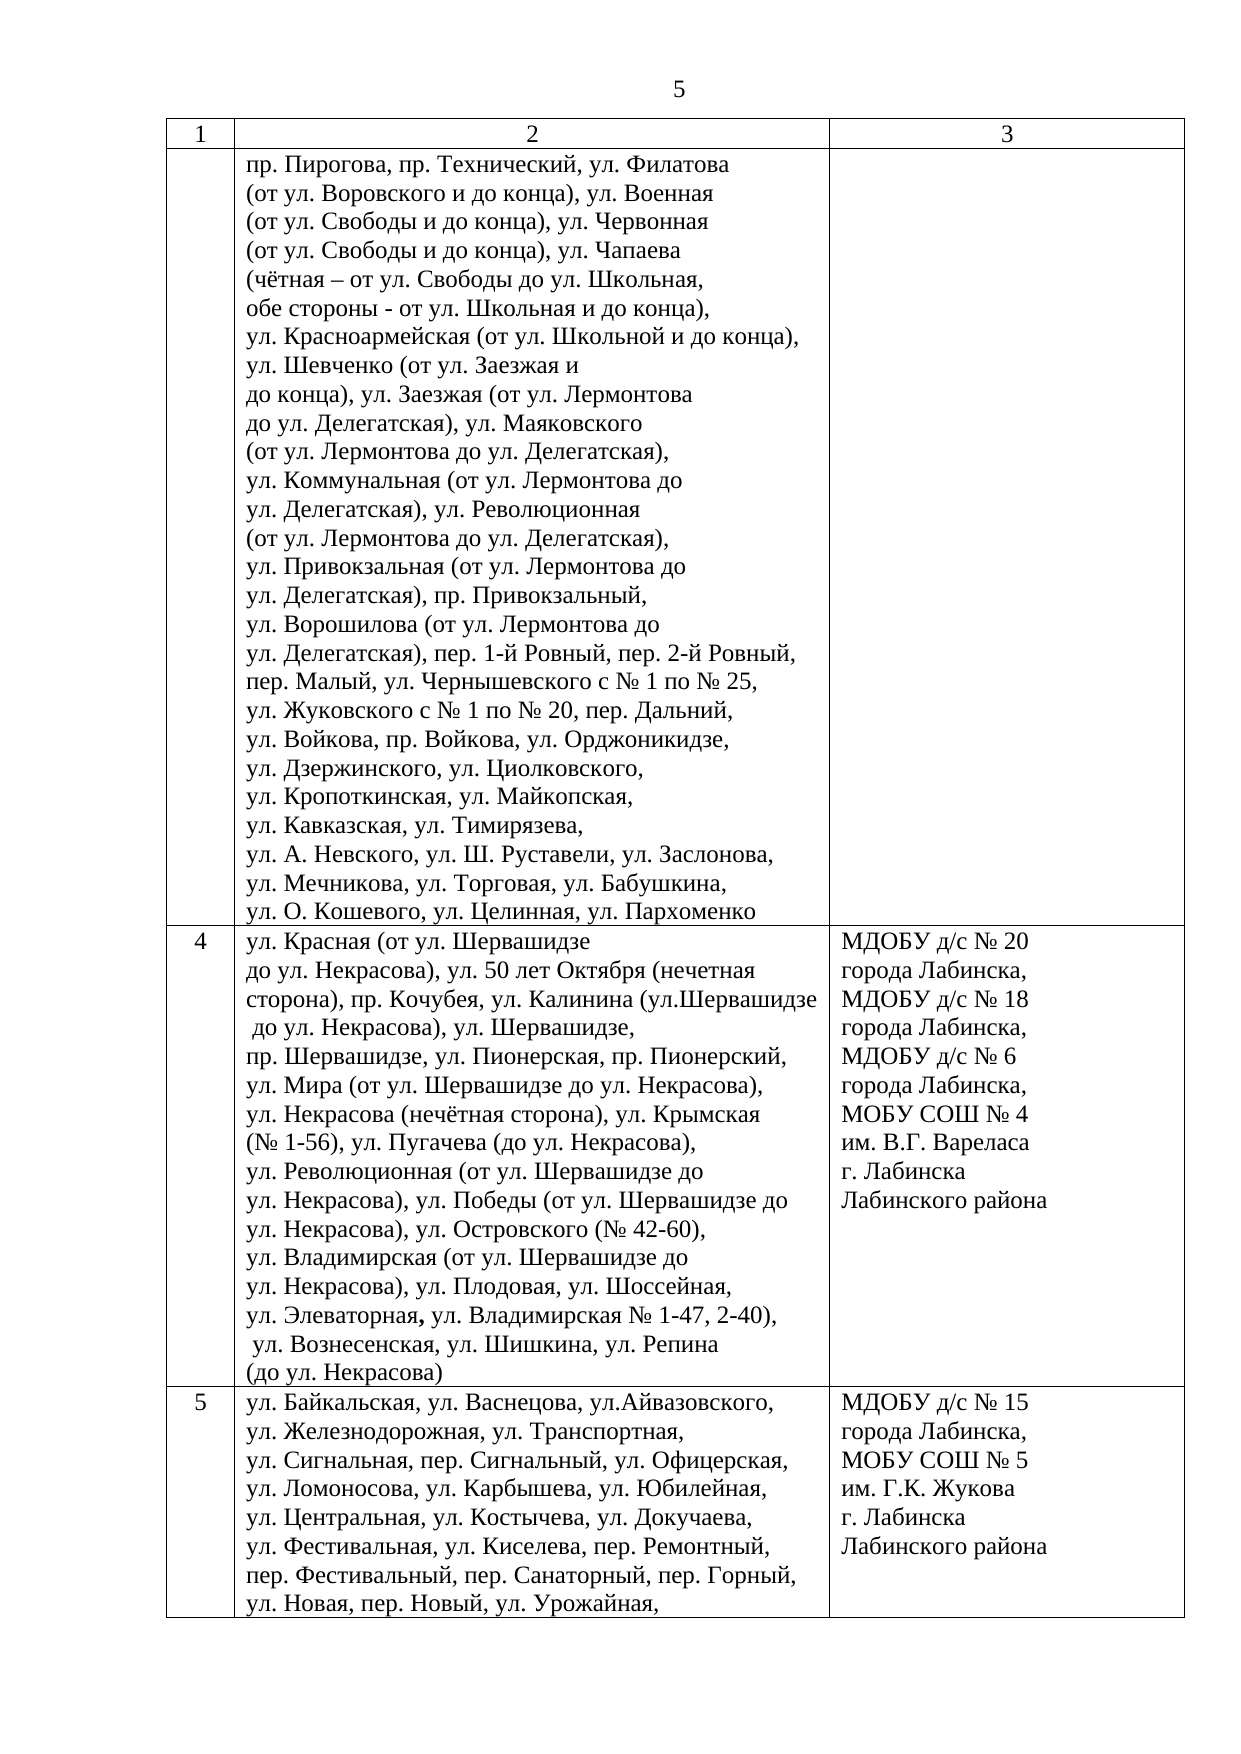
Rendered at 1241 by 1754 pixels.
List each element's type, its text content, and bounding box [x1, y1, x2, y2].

table_cell МДОБУ д/с № 20 города Лабинска, МДОБУ д/с № 18 города Лабинска, МДОБУ д/с № 6 города Лабинска, МОБУ СОШ № 4 им. В.Г. Вареласа г. Лабинска Лабинского района [830, 926, 1184, 1386]
table_cell 4 [167, 926, 234, 1386]
table_header 3 [830, 119, 1184, 148]
table_cell пр. Пирогова, пр. Технический, ул. Филатова (от ул. Воровского и до конца), ул. Военная (от ул. Свободы и до конца), ул. Червонная (от ул. Свободы и до конца), ул. Чапаева (чётная – от ул. Свободы до ул. Школьная, обе стороны - от ул. Школьная и до конца), ул. Красноармейская (от ул. Школьной и до конца), ул. Шевченко (от ул. Заезжая и до конца), ул. Заезжая (от ул. Лермонтова до ул. Делегатская), ул. Маяковского (от ул. Лермонтова до ул. Делегатская), ул. Коммунальная (от ул. Лермонтова до ул. Делегатская), ул. Революционная (от ул. Лермонтова до ул. Делегатская), ул. Привокзальная (от ул. Лермонтова до ул. Делегатская), пр. Привокзальный, ул. Ворошилова (от ул. Лермонтова до ул. Делегатская), пер. 1-й Ровный, пер. 2-й Ровный, пер. Малый, ул. Чернышевского с № 1 по № 25, ул. Жуковского с № 1 по № 20, пер. Дальний, ул. Войкова, пр. Войкова, ул. Орджоникидзе, ул. Дзержинского, ул. Циолковского, ул. Кропоткинская, ул. Майкопская, ул. Кавказская, ул. Тимирязева, ул. А. Невского, ул. Ш. Руставели, ул. Заслонова, ул. Мечникова, ул. Торговая, ул. Бабушкина, ул. О. Кошевого, ул. Целинная, ул. Пархоменко [235, 149, 829, 925]
table_header 1 [167, 119, 234, 148]
table_cell ул. Байкальская, ул. Васнецова, ул.Айвазовского, ул. Железнодорожная, ул. Транспортная, ул. Сигнальная, пер. Сигнальный, ул. Офицерская, ул. Ломоносова, ул. Карбышева, ул. Юбилейная, ул. Центральная, ул. Костычева, ул. Докучаева, ул. Фестивальная, ул. Киселева, пер. Ремонтный, пер. Фестивальный, пер. Санаторный, пер. Горный, ул. Новая, пер. Новый, ул. Урожайная, [235, 1387, 829, 1617]
table_cell 5 [167, 1387, 234, 1617]
table_cell МДОБУ д/с № 15 города Лабинска, МОБУ СОШ № 5 им. Г.К. Жукова г. Лабинска Лабинского района [830, 1387, 1184, 1617]
table_cell ул. Красная (от ул. Шервашидзе до ул. Некрасова), ул. 50 лет Октября (нечетная сторона), пр. Кочубея, ул. Калинина (ул.Шервашидзе до ул. Некрасова), ул. Шервашидзе, пр. Шервашидзе, ул. Пионерская, пр. Пионерский, ул. Мира (от ул. Шервашидзе до ул. Некрасова), ул. Некрасова (нечётная сторона), ул. Крымская (№ 1-56), ул. Пугачева (до ул. Некрасова), ул. Революционная (от ул. Шервашидзе до ул. Некрасова), ул. Победы (от ул. Шервашидзе до ул. Некрасова), ул. Островского (№ 42-60), ул. Владимирская (от ул. Шервашидзе до ул. Некрасова), ул. Плодовая, ул. Шоссейная, ул. Элеваторная, ул. Владимирская № 1-47, 2-40), ул. Вознесенская, ул. Шишкина, ул. Репина (до ул. Некрасова) [235, 926, 829, 1386]
table_cell [830, 149, 1184, 925]
table_cell [167, 149, 234, 925]
table_header 2 [235, 119, 829, 148]
